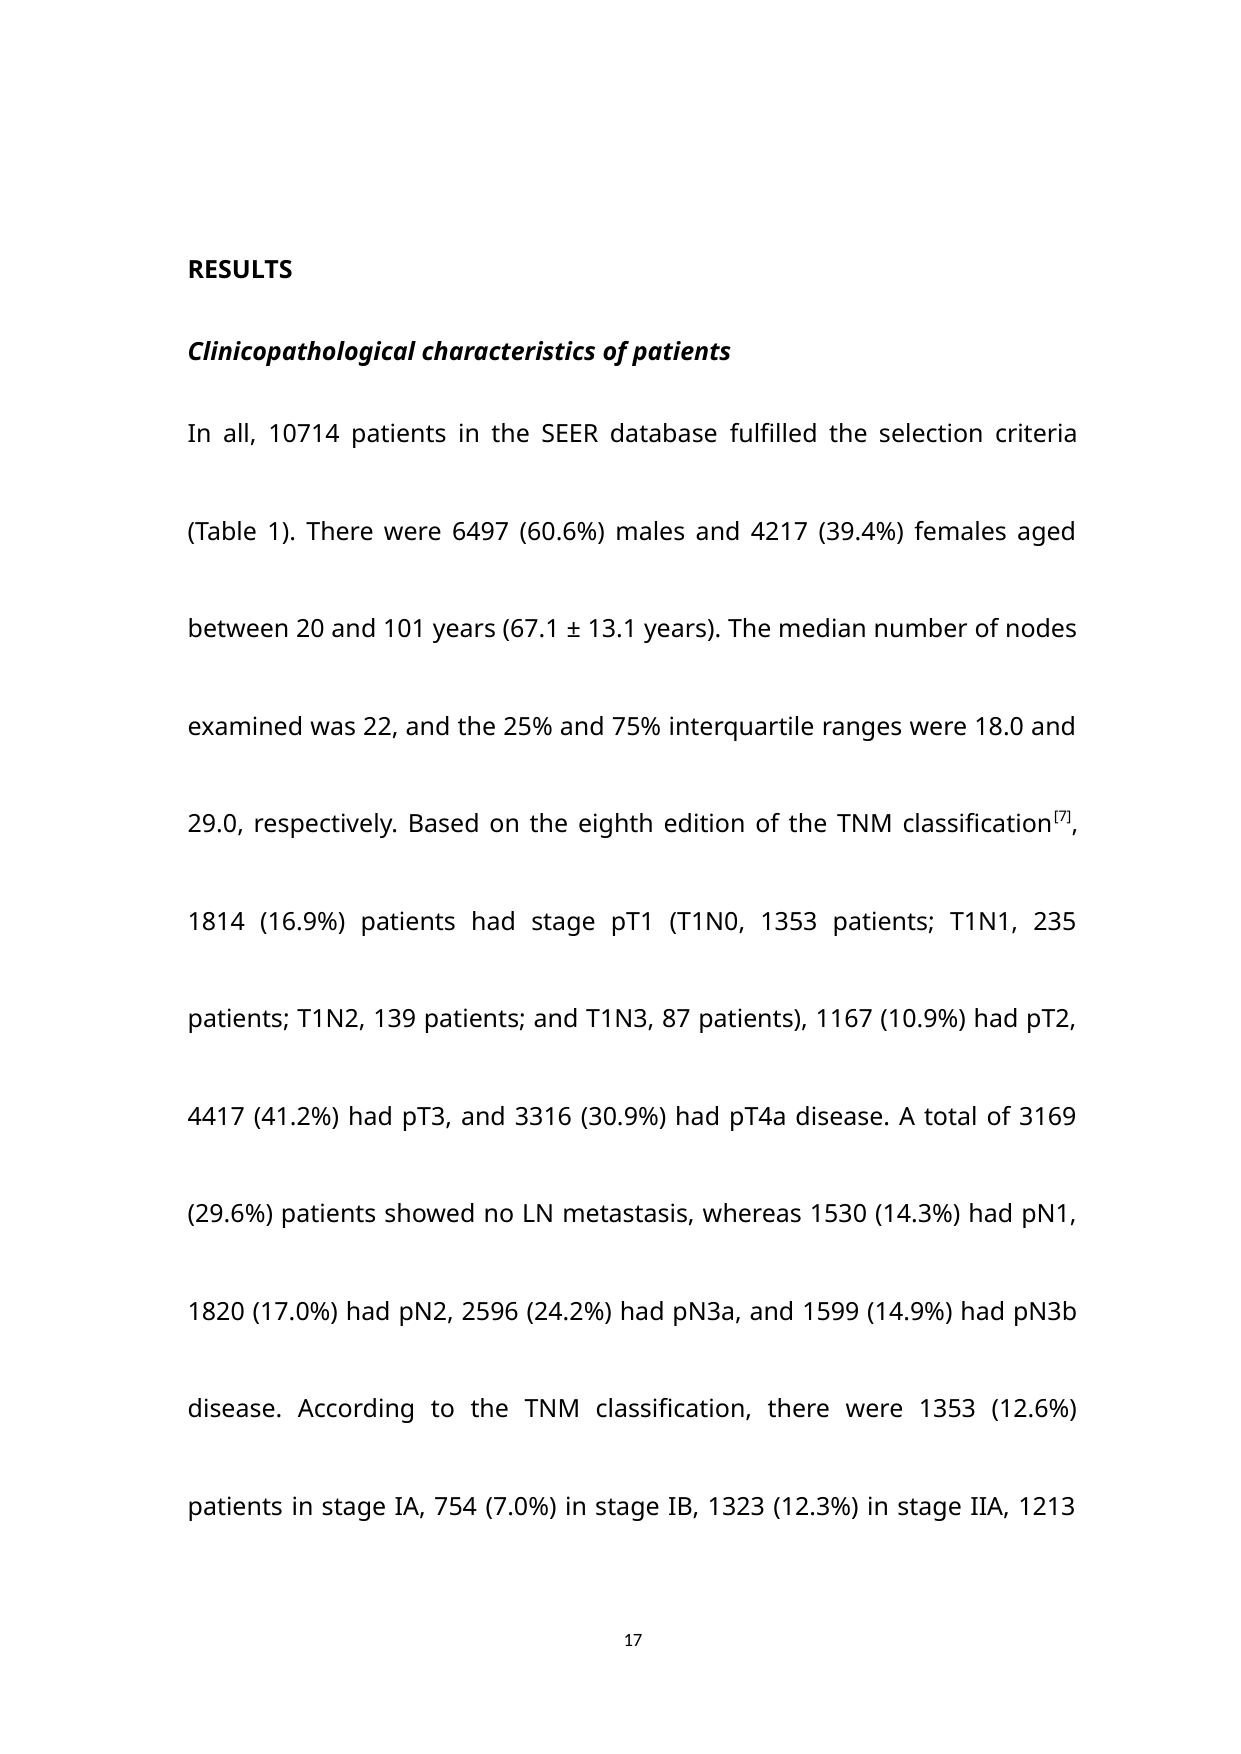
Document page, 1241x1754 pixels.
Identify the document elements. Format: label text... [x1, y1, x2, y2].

text RESULTS [187, 236, 1078, 301]
text Clinicopathological characteristics of patients [187, 318, 1078, 383]
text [187, 400, 1078, 1538]
